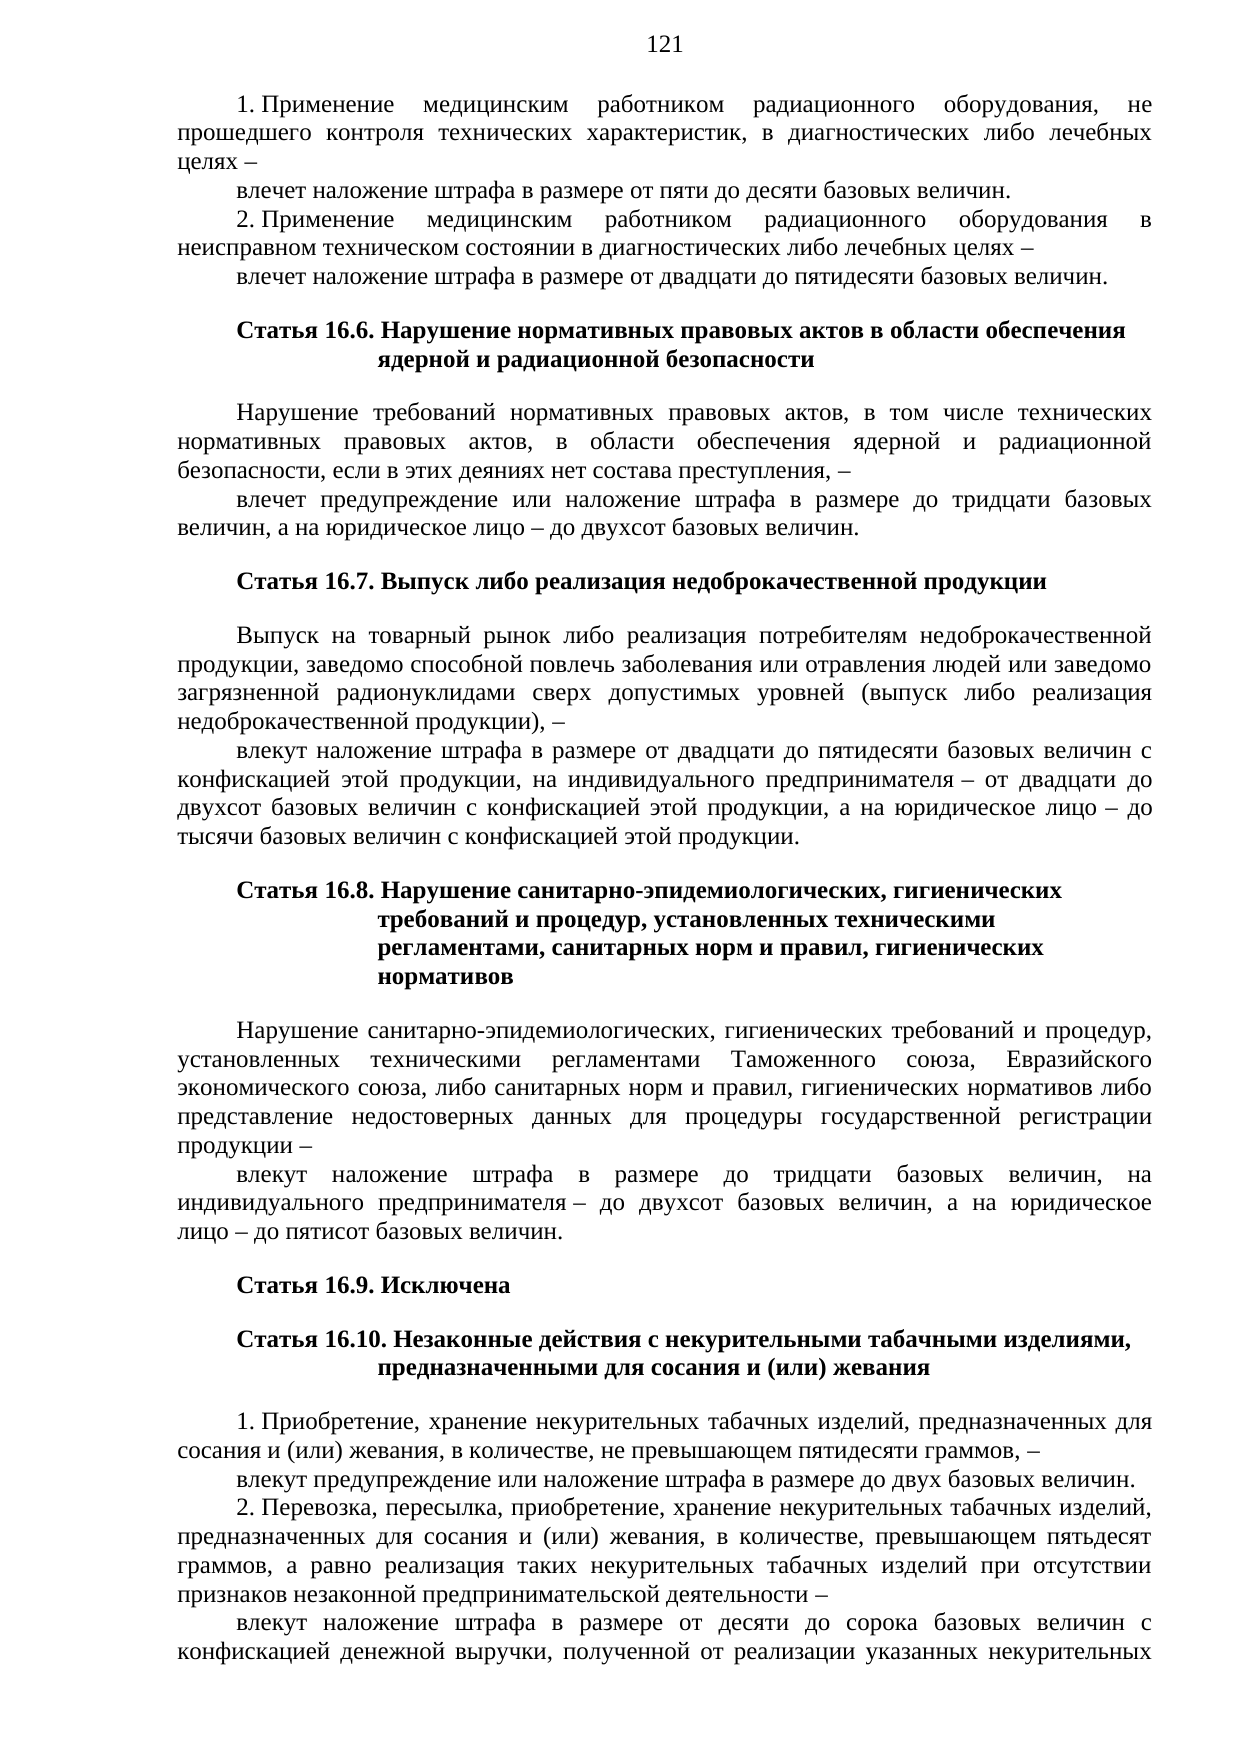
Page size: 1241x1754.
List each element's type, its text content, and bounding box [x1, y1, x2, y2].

text Статья 16.6. Нарушение нормативных правовых актов в области обеспечения ядерной и радиационной безопасности [236, 315, 1153, 372]
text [177, 1607, 1153, 1665]
text Нарушение санитарно-эпидемиологических, гигиенических требований и процедур, установленных техническими регламентами Таможенного союза, Евразийского экономического союза, либо санитарных норм и правил, гигиенических нормативов либо представление недостоверных данных для процедуры государственной регистрации продукции – [177, 1015, 1153, 1159]
text Нарушение требований нормативных правовых актов, в том числе технических нормативных правовых актов, в области обеспечения ядерной и радиационной безопасности, если в этих деяниях нет состава преступления, – [177, 397, 1153, 484]
text 1. Применение медицинским работником радиационного оборудования, не прошедшего контроля технических характеристик, в диагностических либо лечебных целях – [177, 89, 1153, 175]
text Выпуск на товарный рынок либо реализация потребителям недоброкачественной продукции, заведомо способной повлечь заболевания или отравления людей или заведомо загрязненной радионуклидами сверх допустимых уровней (выпуск либо реализация недоброкачественной продукции), – [177, 620, 1153, 735]
text Статья 16.7. Выпуск либо реализация недоброкачественной продукции [236, 566, 1153, 595]
text 1. Приобретение, хранение некурительных табачных изделий, предназначенных для сосания и (или) жевания, в количестве, не превышающем пятидесяти граммов, – [177, 1406, 1153, 1464]
text 2. Перевозка, пересылка, приобретение, хранение некурительных табачных изделий, предназначенных для сосания и (или) жевания, в количестве, превышающем пятьдесят граммов, а равно реализация таких некурительных табачных изделий при отсутствии признаков незаконной предпринимательской деятельности – [177, 1492, 1153, 1607]
text влекут наложение штрафа в размере от двадцати до пятидесяти базовых величин с конфискацией этой продукции, на индивидуального предпринимателя – от двадцати до двухсот базовых величин с конфискацией этой продукции, а на юридическое лицо – до тысячи базовых величин с конфискацией этой продукции. [177, 735, 1153, 850]
text влекут предупреждение или наложение штрафа в размере до двух базовых величин. [177, 1464, 1153, 1492]
text 2. Применение медицинским работником радиационного оборудования в неисправном техническом состоянии в диагностических либо лечебных целях – [177, 204, 1153, 261]
text Статья 16.10. Незаконные действия с некурительными табачными изделиями, предназначенными для сосания и (или) жевания [236, 1324, 1153, 1381]
text влечет наложение штрафа в размере от пяти до десяти базовых величин. [177, 175, 1153, 204]
text влечет наложение штрафа в размере от двадцати до пятидесяти базовых величин. [177, 261, 1153, 290]
text Статья 16.8. Нарушение санитарно-эпидемиологических, гигиенических требований и процедур, установленных техническими регламентами, санитарных норм и правил, гигиенических нормативов [236, 875, 1153, 990]
text влечет предупреждение или наложение штрафа в размере до тридцати базовых величин, а на юридическое лицо – до двухсот базовых величин. [177, 484, 1153, 541]
text влекут наложение штрафа в размере до тридцати базовых величин, на индивидуального предпринимателя – до двухсот базовых величин, а на юридическое лицо – до пятисот базовых величин. [177, 1159, 1153, 1245]
text Статья 16.9. Исключена [236, 1270, 1153, 1299]
